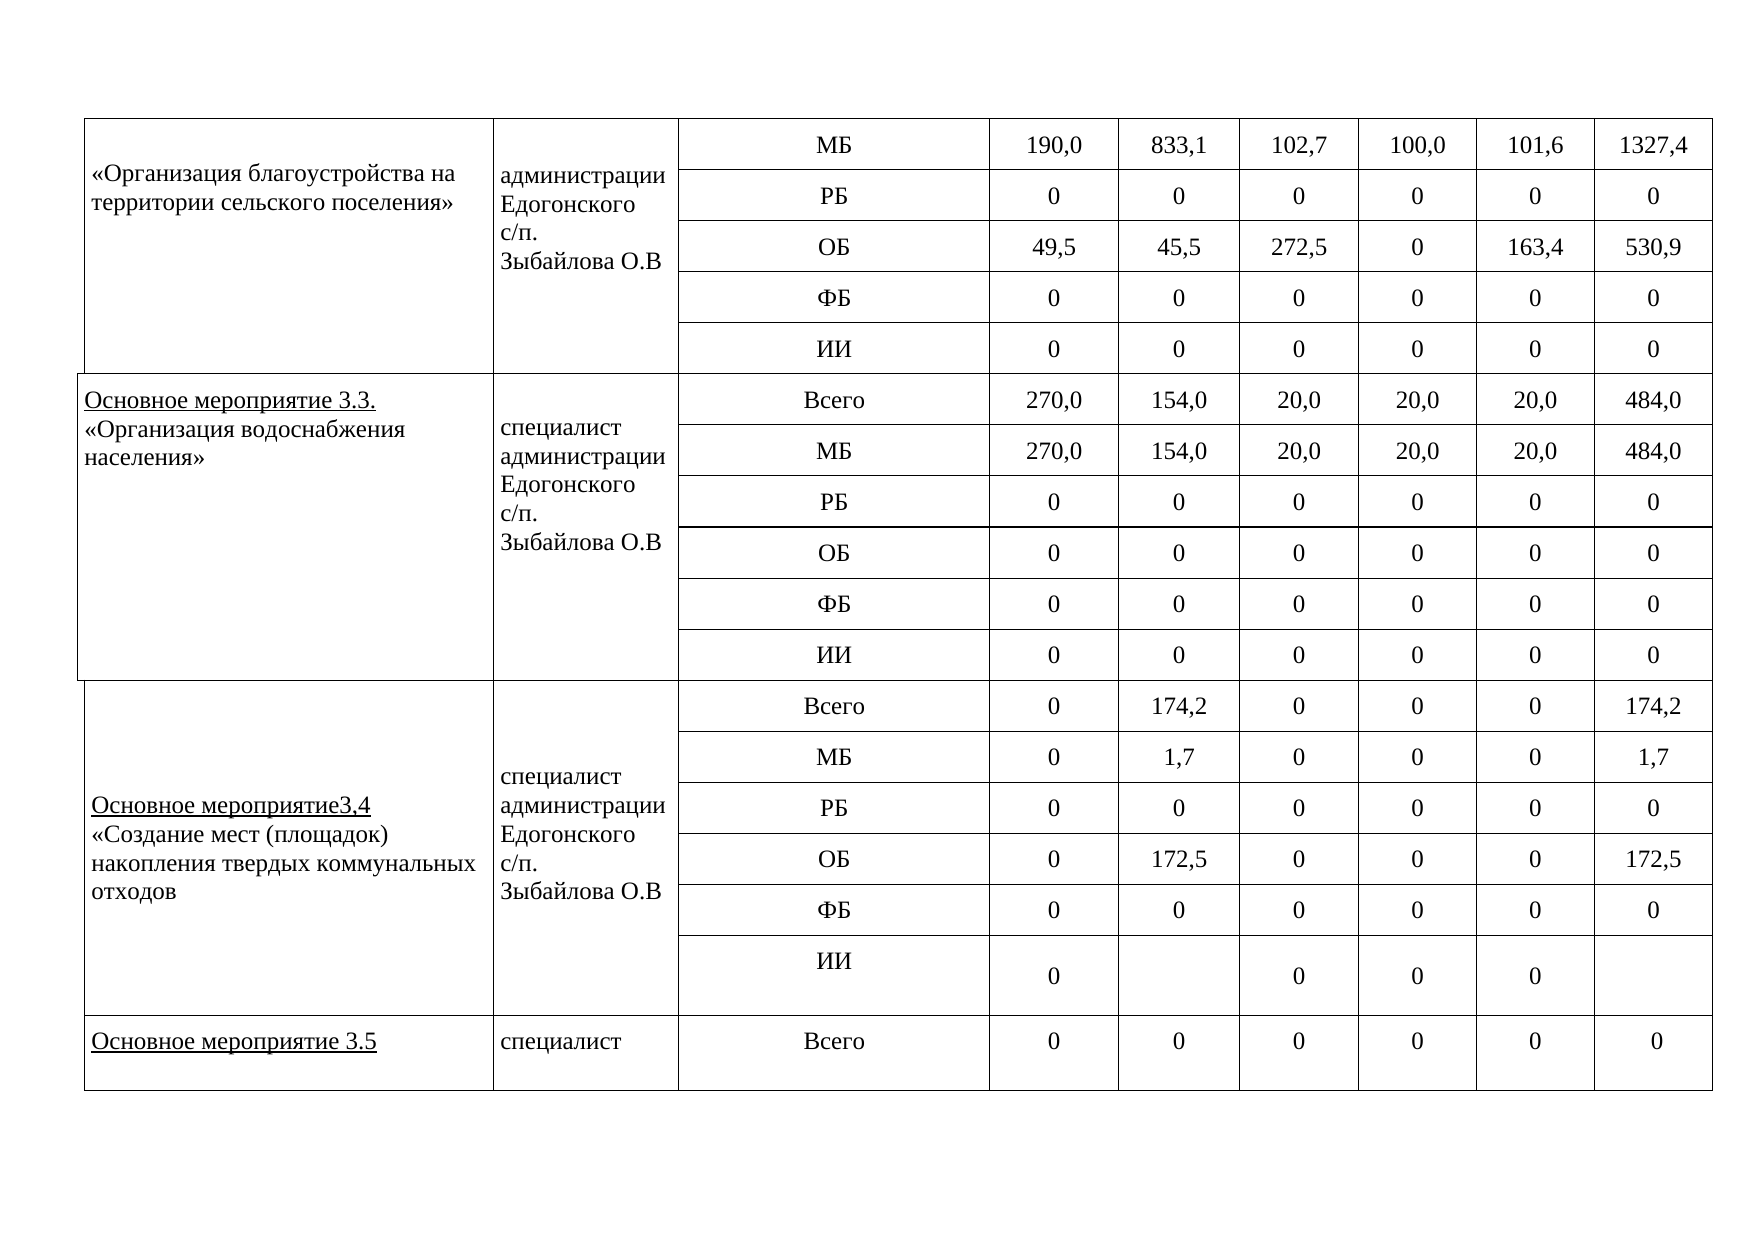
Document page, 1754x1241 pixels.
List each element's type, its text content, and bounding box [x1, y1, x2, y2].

table_cell 0 [1119, 783, 1239, 833]
table_cell РБ [679, 783, 989, 833]
table_cell 100,0 [1359, 119, 1476, 169]
table_cell 0 [1359, 936, 1476, 1014]
table_cell 0 [1595, 783, 1712, 833]
table_cell РБ [679, 476, 989, 526]
table_cell 272,5 [1240, 221, 1358, 271]
table_cell 0 [990, 936, 1118, 1014]
table_cell 0 [1359, 528, 1476, 577]
table_cell ИИ [679, 936, 989, 1014]
table_cell Всего [679, 681, 989, 731]
table_cell 1327,4 [1595, 119, 1712, 169]
table_cell 833,1 [1119, 119, 1239, 169]
table_cell 0 [1359, 476, 1476, 526]
table_cell ОБ [679, 834, 989, 884]
table_cell 20,0 [1359, 374, 1476, 424]
table_cell 154,0 [1119, 425, 1239, 475]
table_cell Основное мероприятие3,4 «Создание мест (площадок) накопления твердых коммунальных отходов [85, 681, 493, 1014]
table_cell [1595, 936, 1712, 1014]
table_cell 0 [1240, 1016, 1358, 1089]
table_cell 0 [1240, 630, 1358, 679]
table_cell 49,5 [990, 221, 1118, 271]
table_cell Всего [679, 374, 989, 424]
table_cell 0 [1477, 1016, 1594, 1089]
table_cell ОБ [679, 221, 989, 271]
table_cell 0 [1359, 630, 1476, 679]
table_cell 0 [1595, 170, 1712, 220]
table_cell 0 [1359, 170, 1476, 220]
table_cell 0 [990, 681, 1118, 731]
table_cell 20,0 [1240, 374, 1358, 424]
table_cell 0 [1119, 630, 1239, 679]
table_cell 0 [1477, 732, 1594, 782]
table_cell 0 [990, 476, 1118, 526]
table_cell 0 [1595, 1016, 1712, 1089]
table_cell 0 [1119, 885, 1239, 935]
table_cell 0 [1119, 272, 1239, 322]
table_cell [85, 119, 493, 373]
table_cell 0 [1240, 528, 1358, 577]
table_cell 0 [1359, 1016, 1476, 1089]
table_cell 0 [1359, 221, 1476, 271]
table_cell 0 [1240, 476, 1358, 526]
table_cell 172,5 [1595, 834, 1712, 884]
table_cell 0 [1477, 272, 1594, 322]
table_cell МБ [679, 732, 989, 782]
table_cell 0 [1359, 885, 1476, 935]
table_cell [1119, 936, 1239, 1014]
table_cell 45,5 [1119, 221, 1239, 271]
table_cell 154,0 [1119, 374, 1239, 424]
table_cell 0 [1477, 170, 1594, 220]
table_cell Основное мероприятие 3.3. «Организация водоснабжения населения» [78, 374, 493, 679]
table_cell 0 [990, 528, 1118, 577]
table_cell 0 [1359, 579, 1476, 628]
table_cell 0 [1240, 885, 1358, 935]
table_cell МБ [679, 425, 989, 475]
table_cell 0 [1119, 528, 1239, 577]
table_cell специалист администрации Едогонского с/п. Зыбайлова О.В [494, 681, 678, 1014]
table_cell ОБ [679, 528, 989, 577]
table_cell 0 [1119, 1016, 1239, 1089]
table_cell 0 [990, 272, 1118, 322]
table_cell 0 [1359, 272, 1476, 322]
table_cell 174,2 [1119, 681, 1239, 731]
table_cell 0 [1119, 323, 1239, 373]
table_cell 270,0 [990, 425, 1118, 475]
table_cell 0 [990, 834, 1118, 884]
table_cell ИИ [679, 630, 989, 679]
table_cell 0 [1477, 681, 1594, 731]
table_cell 101,6 [1477, 119, 1594, 169]
table_cell 0 [1477, 630, 1594, 679]
table_cell 174,2 [1595, 681, 1712, 731]
table_cell 0 [1240, 681, 1358, 731]
table_cell Всего [679, 1016, 989, 1089]
table_cell 172,5 [1119, 834, 1239, 884]
table_cell 0 [990, 579, 1118, 628]
table_cell 0 [990, 885, 1118, 935]
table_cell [494, 1016, 678, 1089]
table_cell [85, 1016, 493, 1089]
table_cell 0 [1240, 834, 1358, 884]
table_cell 190,0 [990, 119, 1118, 169]
table_cell 20,0 [1477, 425, 1594, 475]
table_cell 20,0 [1240, 425, 1358, 475]
table_cell 484,0 [1595, 374, 1712, 424]
table_cell 0 [1240, 732, 1358, 782]
table_cell 102,7 [1240, 119, 1358, 169]
table_cell 0 [1477, 579, 1594, 628]
table_cell 0 [1595, 476, 1712, 526]
table_cell РБ [679, 170, 989, 220]
table_cell 0 [1240, 936, 1358, 1014]
table_cell ФБ [679, 272, 989, 322]
table_cell 0 [1477, 528, 1594, 577]
table_cell МБ [679, 119, 989, 169]
table_cell 0 [1359, 732, 1476, 782]
table_cell 0 [1119, 170, 1239, 220]
table_cell 20,0 [1477, 374, 1594, 424]
table_cell 0 [1359, 681, 1476, 731]
table_cell 20,0 [1359, 425, 1476, 475]
table_cell 0 [990, 630, 1118, 679]
table_cell 1,7 [1595, 732, 1712, 782]
table_cell 0 [1119, 579, 1239, 628]
table_cell ИИ [679, 323, 989, 373]
table_cell 1,7 [1119, 732, 1239, 782]
table_cell 530,9 [1595, 221, 1712, 271]
table_cell 0 [1477, 783, 1594, 833]
table_cell специалист администрации Едогонского с/п. Зыбайлова О.В [494, 374, 678, 679]
table_cell 0 [1477, 323, 1594, 373]
table_cell 0 [1477, 476, 1594, 526]
table_cell 0 [1240, 783, 1358, 833]
table_cell ФБ [679, 579, 989, 628]
table_cell 0 [1240, 579, 1358, 628]
table_cell 0 [1359, 834, 1476, 884]
table_cell 0 [1477, 834, 1594, 884]
table_cell 0 [1595, 885, 1712, 935]
table_cell 0 [1477, 936, 1594, 1014]
table_cell ФБ [679, 885, 989, 935]
table_cell 0 [1595, 528, 1712, 577]
table_cell 0 [990, 783, 1118, 833]
table_cell 0 [990, 732, 1118, 782]
table_cell 0 [1240, 170, 1358, 220]
table_cell 0 [1595, 630, 1712, 679]
table_cell 0 [1359, 323, 1476, 373]
table_cell 0 [1477, 885, 1594, 935]
table_cell 0 [1595, 323, 1712, 373]
table_cell 484,0 [1595, 425, 1712, 475]
table_cell 0 [1240, 323, 1358, 373]
table_cell 0 [990, 1016, 1118, 1089]
table_cell 0 [1119, 476, 1239, 526]
table_cell 0 [990, 170, 1118, 220]
table_cell 163,4 [1477, 221, 1594, 271]
table_cell 0 [1595, 272, 1712, 322]
table_cell 0 [1240, 272, 1358, 322]
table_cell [494, 119, 678, 373]
table_cell 270,0 [990, 374, 1118, 424]
table_cell 0 [1595, 579, 1712, 628]
table_cell 0 [1359, 783, 1476, 833]
table_cell 0 [990, 323, 1118, 373]
